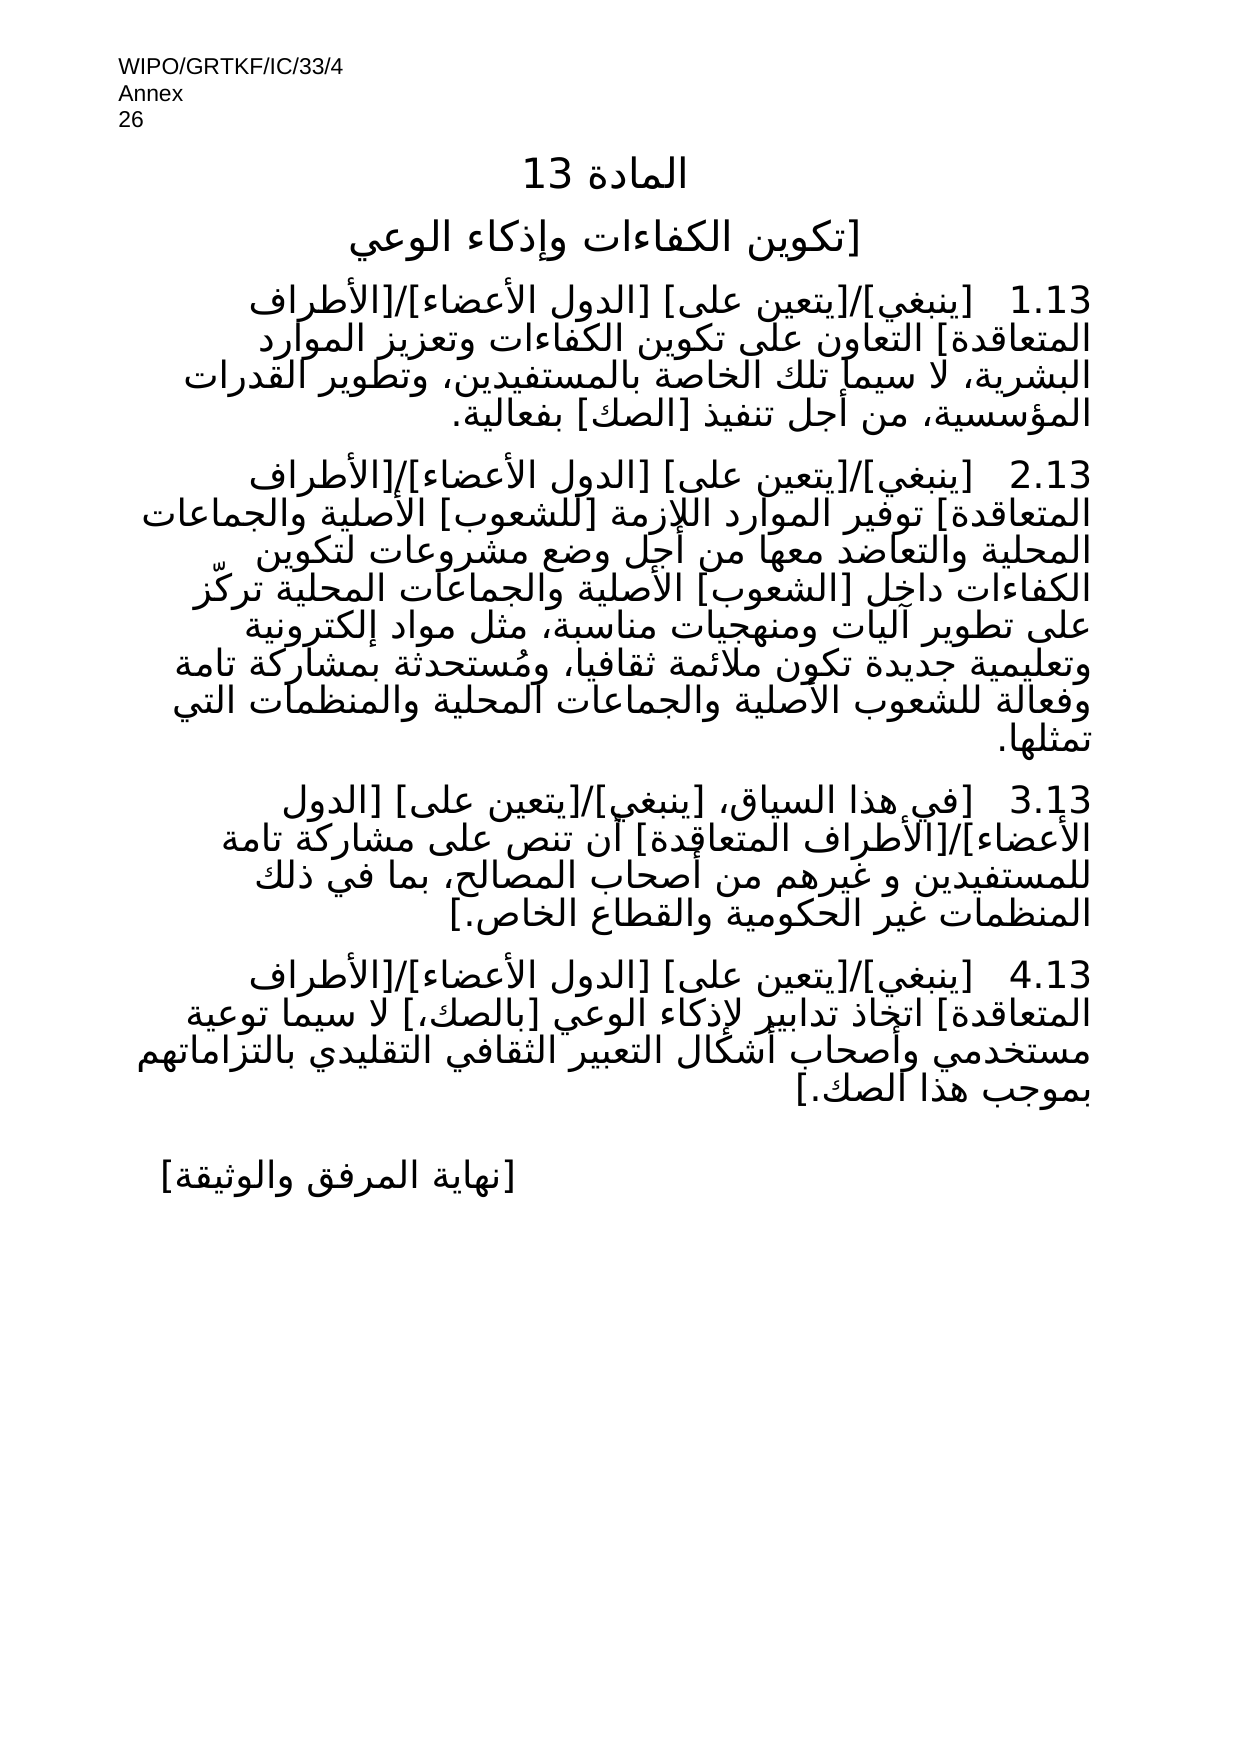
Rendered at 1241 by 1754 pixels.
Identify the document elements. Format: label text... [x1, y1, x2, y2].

text [تكوين الكفاءات وإذكاء الوعي [118, 221, 434, 258]
text المادة 13 [118, 158, 1092, 196]
text 2.13 [ينبغي]/[يتعين على] [الدول الأعضاء]/[الأطراف المتعاقدة] توفير الموارد اللازمة [للشعوب] الأصلية والجماعات المحلية والتعاضد معها من أجل وضع مشروعات لتكوين الكفاءات داخل [الشعوب] الأصلية والجماعات المحلية تركّز على تطوير آليات ومنهجيات مناسبة، مثل مواد إلكترونية وتعليمية جديدة تكون ملائمة ثقافيا، ومُستحدثة بمشاركة تامة وفعالة للشعوب الأصلية والجماعات المحلية والمنظمات التي تمثلها. [118, 458, 1092, 758]
text [تكوين الكفاءات وإذكاء الوعي [420, 221, 826, 258]
text 3.13 [في هذا السياق، [ينبغي]/[يتعين على] [الدول الأعضاء]/[الأطراف المتعاقدة] أن تنص على مشاركة تامة للمستفيدين و غيرهم من أصحاب المصالح، بما في ذلك المنظمات غير الحكومية والقطاع الخاص.] [118, 783, 1092, 933]
text 1.13 [ينبغي]/[يتعين على] [الدول الأعضاء]/[الأطراف المتعاقدة] التعاون على تكوين الكفاءات وتعزيز الموارد البشرية، لا سيما تلك الخاصة بالمستفيدين، وتطوير القدرات المؤسسية، من أجل تنفيذ [الصك] بفعالية. [118, 283, 1092, 433]
text [نهاية المرفق والوثيقة] [118, 1158, 516, 1196]
text 4.13 [ينبغي]/[يتعين على] [الدول الأعضاء]/[الأطراف المتعاقدة] اتخاذ تدابير لإذكاء الوعي [بالصك،] لا سيما توعية مستخدمي وأصحاب أشكال التعبير الثقافي التقليدي بالتزاماتهم بموجب هذا الصك.] [118, 958, 1092, 1108]
text [تكوين الكفاءات وإذكاء الوعي [802, 221, 1092, 258]
